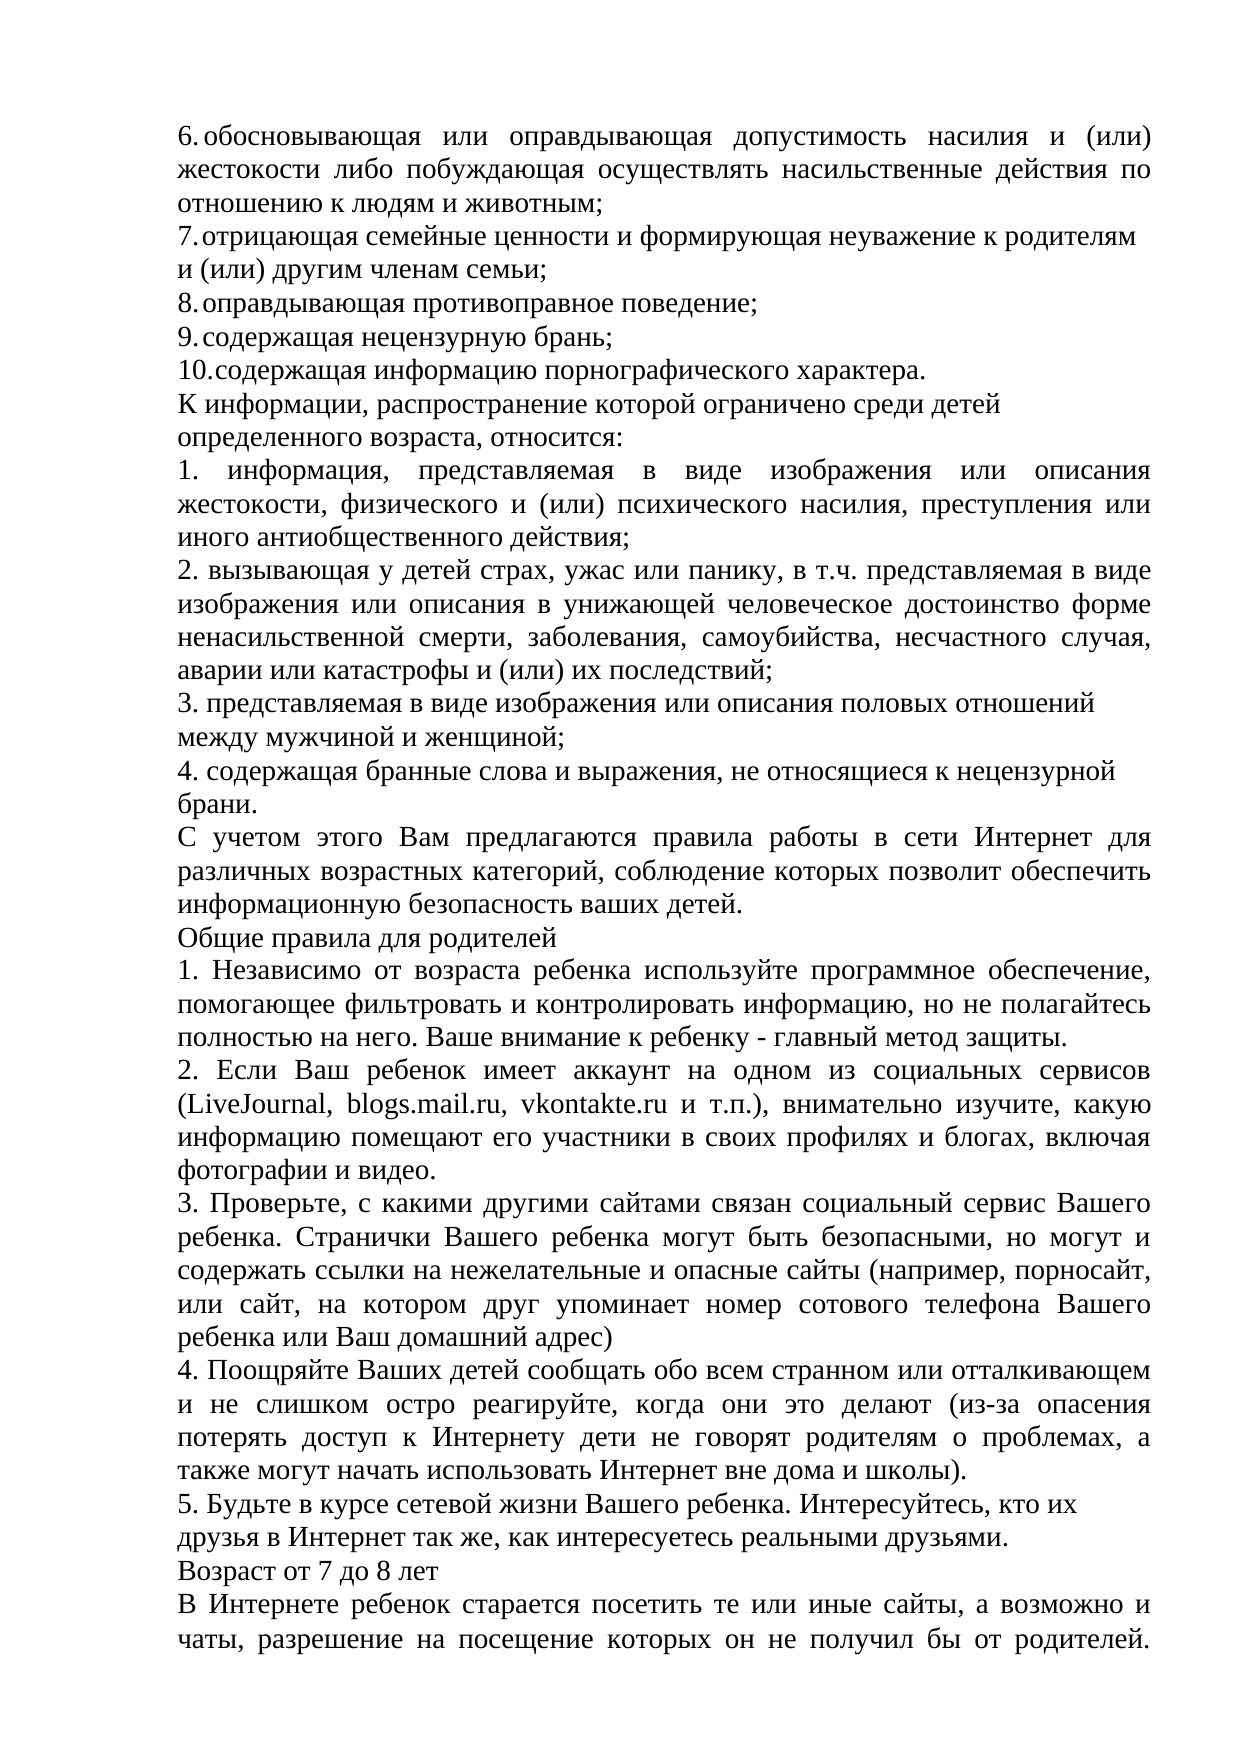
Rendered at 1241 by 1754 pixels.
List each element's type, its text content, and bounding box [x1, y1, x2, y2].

text 2. Если Ваш ребенок имеет аккаунт на одном из социальных сервисов (LiveJournal, blogs.mail.ru, vkontakte.ru и т.п.), внимательно изучите, какую информацию помещают его участники в своих профилях и блогах, включая фотографии и видео. [177, 1053, 1152, 1186]
text 4. содержащая бранные слова и выражения, не относящиеся к нецензурной брани. [177, 753, 1152, 820]
list оправдывающая противоправное поведение; [177, 285, 1152, 319]
text Общие правила для родителей [177, 920, 1152, 953]
list отрицающая семейные ценности и формирующая неуважение к родителям и (или) другим членам семьи; [177, 219, 1152, 285]
list информации, распространение которой ограничено среди детей определенного возраста, относится: [177, 386, 1152, 453]
text Возраст от 7 до 8 лет [177, 1553, 1152, 1587]
text 5. Будьте в курсе сетевой жизни Вашего ребенка. Интересуйтесь, кто их друзья в Интернет так же, как интересуетесь реальными друзьями. [177, 1486, 1152, 1553]
list обосновывающая или оправдывающая допустимость насилия и (или) жестокости либо побуждающая осуществлять насильственные действия по отношению к людям и животным; [177, 118, 1152, 218]
text 3. представляемая в виде изображения или описания половых отношений между мужчиной и женщиной; [177, 686, 1152, 753]
text 3. Проверьте, с какими другими сайтами связан социальный сервис Вашего ребенка. Странички Вашего ребенка могут быть безопасными, но могут и содержать ссылки на нежелательные и опасные сайты (например, порносайт, или сайт, на котором друг упоминает номер сотового телефона Вашего ребенка или Ваш домашний адрес) [177, 1186, 1152, 1352]
text 4. Поощряйте Ваших детей сообщать обо всем странном или отталкивающем и не слишком остро реагируйте, когда они это делают (из-за опасения потерять доступ к Интернету дети не говорят родителям о проблемах, а также могут начать использовать Интернет вне дома и школы). [177, 1353, 1152, 1486]
text 2. вызывающая у детей страх, ужас или панику, в т.ч. представляемая в виде изображения или описания в унижающей человеческое достоинство форме ненасильственной смерти, заболевания, самоубийства, несчастного случая, аварии или катастрофы и (или) их последствий; [177, 553, 1152, 686]
list содержащая нецензурную брань; [177, 319, 1152, 352]
text 1. Независимо от возраста ребенка используйте программное обеспечение, помогающее фильтровать и контролировать информацию, но не полагайтесь полностью на него. Ваше внимание к ребенку - главный метод защиты. [177, 953, 1152, 1053]
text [177, 1587, 1152, 1655]
text С учетом этого Вам предлагаются правила работы в сети Интернет для различных возрастных категорий, соблюдение которых позволит обеспечить информационную безопасность ваших детей. [177, 820, 1152, 919]
list содержащая информацию порнографического характера. [177, 352, 1152, 386]
text 1. информация, представляемая в виде изображения или описания жестокости, физического и (или) психического насилия, преступления или иного антиобщественного действия; [177, 453, 1152, 553]
